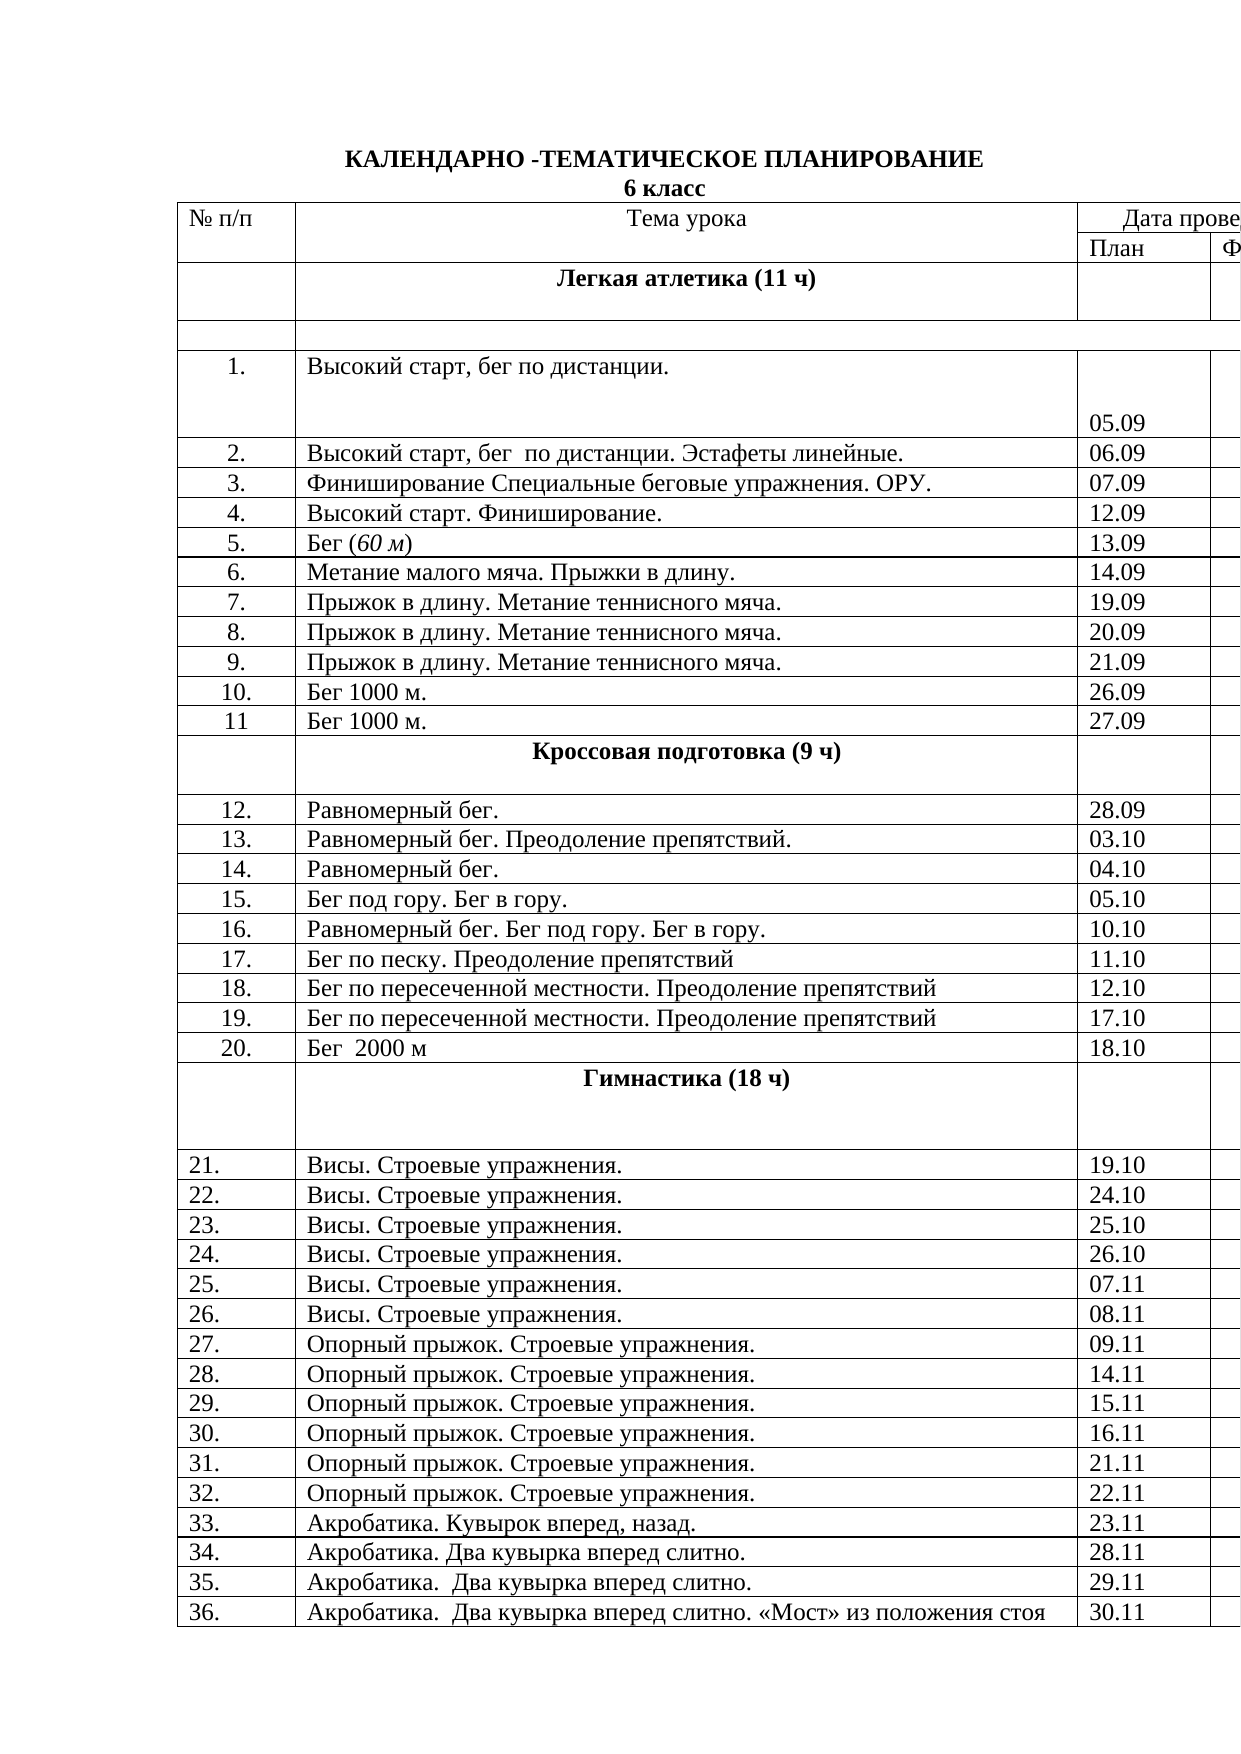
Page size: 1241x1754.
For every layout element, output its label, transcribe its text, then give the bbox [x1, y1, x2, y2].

table_cell Равномерный бег. [296, 795, 1077, 823]
table_cell 05.09 [1078, 351, 1210, 437]
table_cell Бег по пересеченной местности. Преодоление препятствий [296, 1003, 1077, 1032]
table_cell 17. [178, 944, 295, 972]
table_cell 12.09 [1078, 498, 1210, 527]
table_cell 3. [178, 468, 295, 497]
table_cell 25. [178, 1269, 295, 1298]
table_cell 22. [178, 1180, 295, 1209]
table_cell [1211, 1063, 1240, 1149]
table_cell Бег [296, 1033, 1077, 1062]
table_cell 13.09 [1078, 528, 1210, 556]
table_cell [1211, 647, 1240, 676]
table_cell 04.10 [1078, 854, 1210, 883]
text КАЛЕНДАРНО -ТЕМАТИЧЕСКОЕ ПЛАНИРОВАНИЕ 6 класс [177, 144, 1152, 202]
table_cell 24.10 [1078, 1180, 1210, 1209]
table_cell 10. [178, 677, 295, 705]
table_cell Бег по пересеченной местности. Преодоление препятствий [296, 974, 1077, 1002]
table_cell 19.09 [1078, 587, 1210, 616]
table_cell Легкая атлетика (11 ч) [296, 263, 1077, 320]
table_cell Висы. Строевые упражнения. [296, 1180, 1077, 1209]
table_cell [1211, 1003, 1240, 1032]
table_cell 07.11 [1078, 1269, 1210, 1298]
table_cell Акробатика. Кувырок вперед, назад. [296, 1508, 1077, 1536]
table_cell [1211, 1269, 1240, 1298]
table_cell 28.09 [1078, 795, 1210, 823]
table_cell 30.11 [1078, 1597, 1210, 1626]
table_cell 7. [178, 587, 295, 616]
table_cell 17.10 [1078, 1003, 1210, 1032]
table_cell 29.11 [1078, 1567, 1210, 1596]
table_cell [1211, 825, 1240, 853]
table_cell 05.10 [1078, 884, 1210, 913]
table_cell [1211, 854, 1240, 883]
table_cell 6. [178, 558, 295, 586]
table_cell [178, 321, 295, 350]
table_cell 07.09 [1078, 468, 1210, 497]
table_cell Бег по песку. Преодоление препятствий [296, 944, 1077, 972]
table_cell 4. [178, 498, 295, 527]
table_cell Опорный прыжок. Строевые упражнения. [296, 1389, 1077, 1417]
table_cell 23.11 [1078, 1508, 1210, 1536]
table_cell 36. [178, 1597, 295, 1626]
table_cell Бег . [296, 677, 1077, 705]
table_cell Финиширование Специальные беговые упражнения. ОРУ. [296, 468, 1077, 497]
table_cell 11.10 [1078, 944, 1210, 972]
table_cell Равномерный бег. Преодоление препятствий. [296, 825, 1077, 853]
table_cell 21. [178, 1150, 295, 1179]
table_cell [1211, 263, 1240, 320]
table_cell 03.10 [1078, 825, 1210, 853]
table_cell [1211, 351, 1240, 437]
table_cell Опорный прыжок. Строевые упражнения. [296, 1478, 1077, 1507]
table_cell [1211, 1567, 1240, 1596]
table_cell 1. [178, 351, 295, 437]
table_cell [1211, 587, 1240, 616]
table_cell Опорный прыжок. Строевые упражнения. [296, 1448, 1077, 1477]
table_cell 31. [178, 1448, 295, 1477]
table_cell 12.10 [1078, 974, 1210, 1002]
table_cell 34. [178, 1538, 295, 1566]
table_cell [1211, 1033, 1240, 1062]
table_cell Прыжок в длину. Метание теннисного мяча. [296, 587, 1077, 616]
table_cell [1211, 1240, 1240, 1268]
table_cell 08.11 [1078, 1299, 1210, 1328]
table_cell [1211, 974, 1240, 1002]
table_cell 19.10 [1078, 1150, 1210, 1179]
table_cell [1211, 884, 1240, 913]
table_cell 32. [178, 1478, 295, 1507]
table_cell Метание малого мяча. Прыжки в длину. [296, 558, 1077, 586]
table_cell 21.11 [1078, 1448, 1210, 1477]
table_cell Бег () [296, 528, 1077, 556]
table_cell 5. [178, 528, 295, 556]
table_cell Факт [1211, 233, 1240, 262]
table_cell [1078, 1063, 1210, 1149]
table_cell [1211, 1329, 1240, 1358]
table_cell Высокий старт, бег по дистанции. [296, 351, 1077, 437]
table_cell 19. [178, 1003, 295, 1032]
table_cell [1211, 944, 1240, 972]
table_cell Равномерный бег. Бег под гору. Бег в гору. [296, 914, 1077, 943]
table_cell 16. [178, 914, 295, 943]
table_cell [1211, 1299, 1240, 1328]
table_cell 14.11 [1078, 1359, 1210, 1387]
table_cell 18.10 [1078, 1033, 1210, 1062]
table_cell 2. [178, 438, 295, 467]
table_cell Опорный прыжок. Строевые упражнения. [296, 1329, 1077, 1358]
table_cell 11 [178, 706, 295, 735]
table_cell 10.10 [1078, 914, 1210, 943]
table_cell [1211, 498, 1240, 527]
table_cell [1211, 1597, 1240, 1626]
table_cell 06.09 [1078, 438, 1210, 467]
table_cell Опорный прыжок. Строевые упражнения. [296, 1418, 1077, 1447]
table_cell 14.09 [1078, 558, 1210, 586]
table_cell 18. [178, 974, 295, 1002]
table_cell Прыжок в длину. Метание теннисного мяча. [296, 617, 1077, 646]
table_cell 12. [178, 795, 295, 823]
table_header Дата проведения [1078, 203, 1240, 232]
table_cell [1211, 1210, 1240, 1238]
table_cell 15.11 [1078, 1389, 1210, 1417]
table_cell Бег под гору. Бег в гору. [296, 884, 1077, 913]
table_cell Висы. Строевые упражнения. [296, 1269, 1077, 1298]
table_cell 20. [178, 1033, 295, 1062]
table_cell [1211, 1478, 1240, 1507]
table_cell [1211, 677, 1240, 705]
table_cell 09.11 [1078, 1329, 1210, 1358]
table_cell [1211, 1538, 1240, 1566]
table_cell Высокий старт. Финиширование. [296, 498, 1077, 527]
table_header № п/п [178, 203, 295, 262]
table_cell Гимнастика (18 ч) [296, 1063, 1077, 1149]
table_cell [178, 1063, 295, 1149]
table_cell 33. [178, 1508, 295, 1536]
table_cell 28. [178, 1359, 295, 1387]
table_cell [1211, 1180, 1240, 1209]
table_cell Акробатика. Два кувырка вперед слитно. [296, 1538, 1077, 1566]
table_cell [1211, 528, 1240, 556]
table_cell 23. [178, 1210, 295, 1238]
table_cell Акробатика. Два кувырка вперед слитно. «Мост» из положения стоя [296, 1597, 1077, 1626]
table_cell [1211, 1448, 1240, 1477]
table_cell [1211, 617, 1240, 646]
table_cell [1211, 1150, 1240, 1179]
table_cell [1211, 914, 1240, 943]
table_cell 9. [178, 647, 295, 676]
table_cell Кроссовая подготовка (9 ч) [296, 736, 1077, 794]
table_cell [1211, 736, 1240, 794]
table_cell 21.09 [1078, 647, 1210, 676]
table_cell Висы. Строевые упражнения. [296, 1299, 1077, 1328]
table_cell Висы. Строевые упражнения. [296, 1240, 1077, 1268]
table_cell 16.11 [1078, 1418, 1210, 1447]
table_cell [1078, 736, 1210, 794]
table_cell 28.11 [1078, 1538, 1210, 1566]
table_cell 15. [178, 884, 295, 913]
table_cell Прыжок в длину. Метание теннисного мяча. [296, 647, 1077, 676]
table_cell [1211, 795, 1240, 823]
table_cell 26.09 [1078, 677, 1210, 705]
table_cell [1211, 1389, 1240, 1417]
table_cell [178, 736, 295, 794]
table_cell [1211, 438, 1240, 467]
table_cell Висы. Строевые упражнения. [296, 1210, 1077, 1238]
table_cell 24. [178, 1240, 295, 1268]
table_cell Высокий старт, бег по дистанции. Эстафеты линейные. [296, 438, 1077, 467]
table_cell [1211, 706, 1240, 735]
table_header Тема урока [296, 203, 1077, 262]
table_cell 35. [178, 1567, 295, 1596]
table_cell 13. [178, 825, 295, 853]
table_cell Опорный прыжок. Строевые упражнения. [296, 1359, 1077, 1387]
table_cell [178, 263, 295, 320]
table_cell 20.09 [1078, 617, 1210, 646]
table_cell 29. [178, 1389, 295, 1417]
table_cell 30. [178, 1418, 295, 1447]
table_cell [1211, 558, 1240, 586]
table_cell 22.11 [1078, 1478, 1210, 1507]
table_cell 8. [178, 617, 295, 646]
table_cell [1078, 263, 1210, 320]
table_cell Бег . [296, 706, 1077, 735]
table_cell [1211, 1508, 1240, 1536]
table_cell План [1078, 233, 1210, 262]
table_cell 14. [178, 854, 295, 883]
table_cell [1211, 1418, 1240, 1447]
table_cell [1211, 1359, 1240, 1387]
table_cell 26.10 [1078, 1240, 1210, 1268]
table_cell 25.10 [1078, 1210, 1210, 1238]
table_cell Акробатика. Два кувырка вперед слитно. [296, 1567, 1077, 1596]
table_cell [1211, 468, 1240, 497]
table_cell Висы. Строевые упражнения. [296, 1150, 1077, 1179]
table_cell 26. [178, 1299, 295, 1328]
table_cell 27. [178, 1329, 295, 1358]
table_cell Равномерный бег. [296, 854, 1077, 883]
table_cell 27.09 [1078, 706, 1210, 735]
